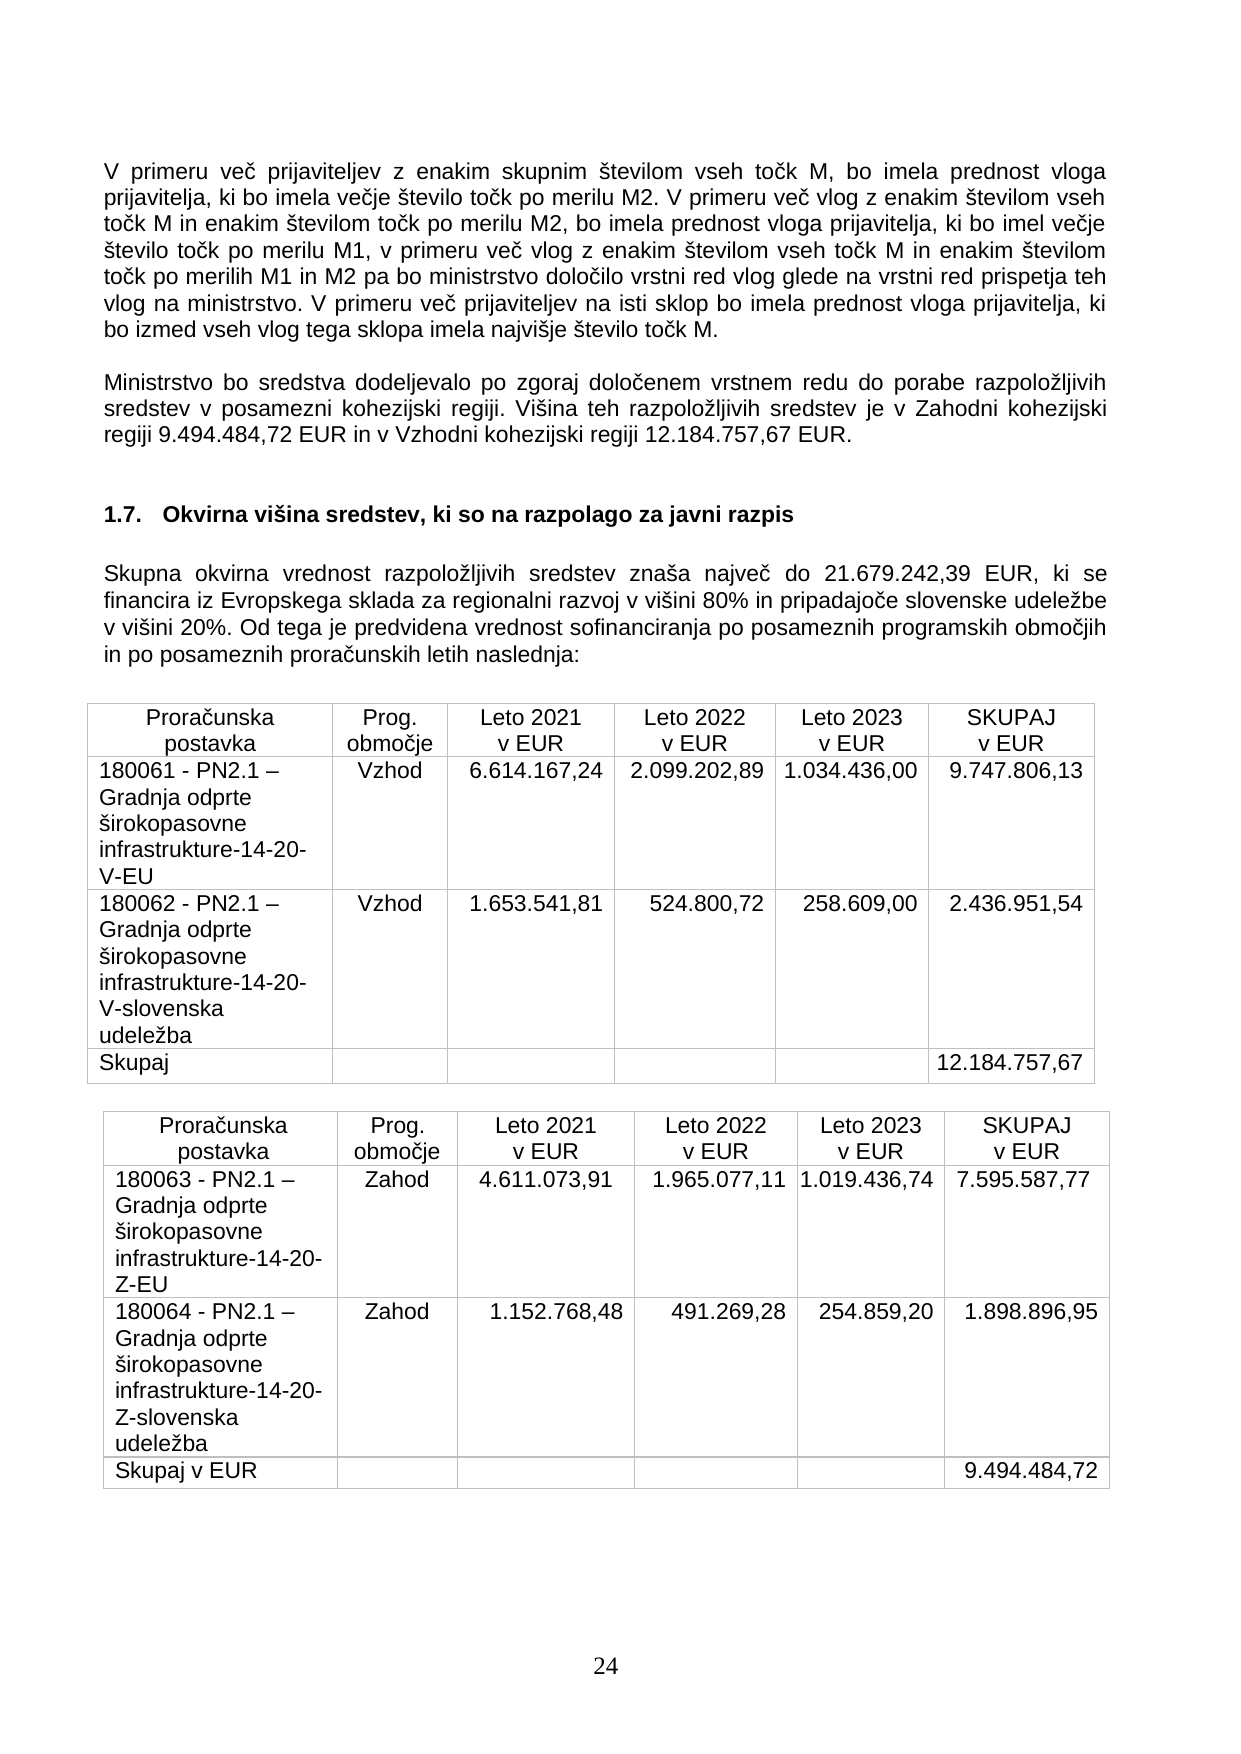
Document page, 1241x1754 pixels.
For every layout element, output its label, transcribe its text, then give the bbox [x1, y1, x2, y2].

table_cell 2.099.202,89 [615, 757, 775, 889]
table_cell 1.034.436,00 [776, 757, 928, 889]
table_header Leto 2022 v EUR [615, 704, 775, 756]
text V primeru več prijaviteljev z enakim skupnim številom vseh točk M, bo imela prednost vloga prijavitelja, ki bo imela večje število točk po merilu M2. V primeru več vlog z enakim številom vseh točk M in enakim številom točk po merilu M2, bo imela prednost vloga prijavitelja, ki bo imel večje število točk po merilu M1, v primeru več vlog z enakim številom vseh točk M in enakim številom točk po merilih M1 in M2 pa bo ministrstvo določilo vrstni red vlog glede na vrstni red prispetja teh vlog na ministrstvo. V primeru več prijaviteljev na isti sklop bo imela prednost vloga prijavitelja, ki bo izmed vseh vlog tega sklopa imela najvišje število točk M. [103, 158, 1107, 342]
table_cell Vzhod [333, 757, 447, 889]
table_header Proračunska postavka [88, 704, 332, 756]
table_cell 1.898.896,95 [945, 1298, 1109, 1456]
table_cell 254.859,20 [798, 1298, 944, 1456]
table_cell Vzhod [333, 890, 447, 1048]
table_cell [333, 1049, 447, 1083]
table_cell 12.184.757,67 [929, 1049, 1094, 1083]
list Okvirna višina sredstev, ki so na razpolago za javni razpis [103, 501, 1107, 527]
table_cell 4.611.073,91 [458, 1166, 634, 1297]
table_header Leto 2022 v EUR [635, 1112, 797, 1164]
table_cell 524.800,72 [615, 890, 775, 1048]
table_header Leto 2023 v EUR [798, 1112, 944, 1164]
table_cell 180064 - PN2.1 – Gradnja odprte širokopasovne infrastrukture-14-20-Z-slovenska udeležba [104, 1298, 337, 1456]
text Skupna okvirna vrednost razpoložljivih sredstev znaša največ do 21.679.242,39 EUR, ki se financira iz Evropskega sklada za regionalni razvoj v višini 80% in pripadajoče slovenske udeležbe v višini 20%. Od tega je predvidena vrednost sofinanciranja po posameznih programskih območjih in po posameznih proračunskih letih naslednja: [103, 560, 1107, 668]
table_header Prog. območje [338, 1112, 457, 1164]
table_header SKUPAJ v EUR [929, 704, 1094, 756]
table_cell 258.609,00 [776, 890, 928, 1048]
table_cell 1.965.077,11 [635, 1166, 797, 1297]
table_header Leto 2021 v EUR [448, 704, 614, 756]
table_cell 491.269,28 [635, 1298, 797, 1456]
table_cell [458, 1458, 634, 1488]
table_cell 180061 - PN2.1 – Gradnja odprte širokopasovne infrastrukture-14-20-V-EU [88, 757, 332, 889]
table_cell 6.614.167,24 [448, 757, 614, 889]
table_cell [448, 1049, 614, 1083]
table_header Leto 2023 v EUR [776, 704, 928, 756]
table_cell [798, 1458, 944, 1488]
table_cell 1.019.436,74 [798, 1166, 944, 1297]
table_cell 180062 - PN2.1 – Gradnja odprte širokopasovne infrastrukture-14-20-V-slovenska udeležba [88, 890, 332, 1048]
table_cell 7.595.587,77 [945, 1166, 1109, 1297]
table_header Leto 2021 v EUR [458, 1112, 634, 1164]
table_cell 180063 - PN2.1 – Gradnja odprte širokopasovne infrastrukture-14-20-Z-EU [104, 1166, 337, 1297]
table_cell Skupaj [88, 1049, 332, 1083]
table_header Prog. območje [333, 704, 447, 756]
text Ministrstvo bo sredstva dodeljevalo po zgoraj določenem vrstnem redu do porabe razpoložljivih sredstev v posamezni kohezijski regiji. Višina teh razpoložljivih sredstev je v Zahodni kohezijski regiji 9.494.484,72 EUR in v Vzhodni kohezijski regiji 12.184.757,67 EUR. [103, 368, 1107, 448]
table_cell [338, 1458, 457, 1488]
table_cell [635, 1458, 797, 1488]
table_cell 9.494.484,72 [945, 1458, 1109, 1488]
table_cell 2.436.951,54 [929, 890, 1094, 1048]
table_cell [615, 1049, 775, 1083]
table_cell Zahod [338, 1166, 457, 1297]
table_cell [776, 1049, 928, 1083]
table_cell Skupaj v EUR [104, 1458, 337, 1488]
table_header Proračunska postavka [104, 1112, 337, 1164]
table_cell 1.152.768,48 [458, 1298, 634, 1456]
table_cell Zahod [338, 1298, 457, 1456]
table_cell 9.747.806,13 [929, 757, 1094, 889]
table_cell 1.653.541,81 [448, 890, 614, 1048]
table_header SKUPAJ v EUR [945, 1112, 1109, 1164]
